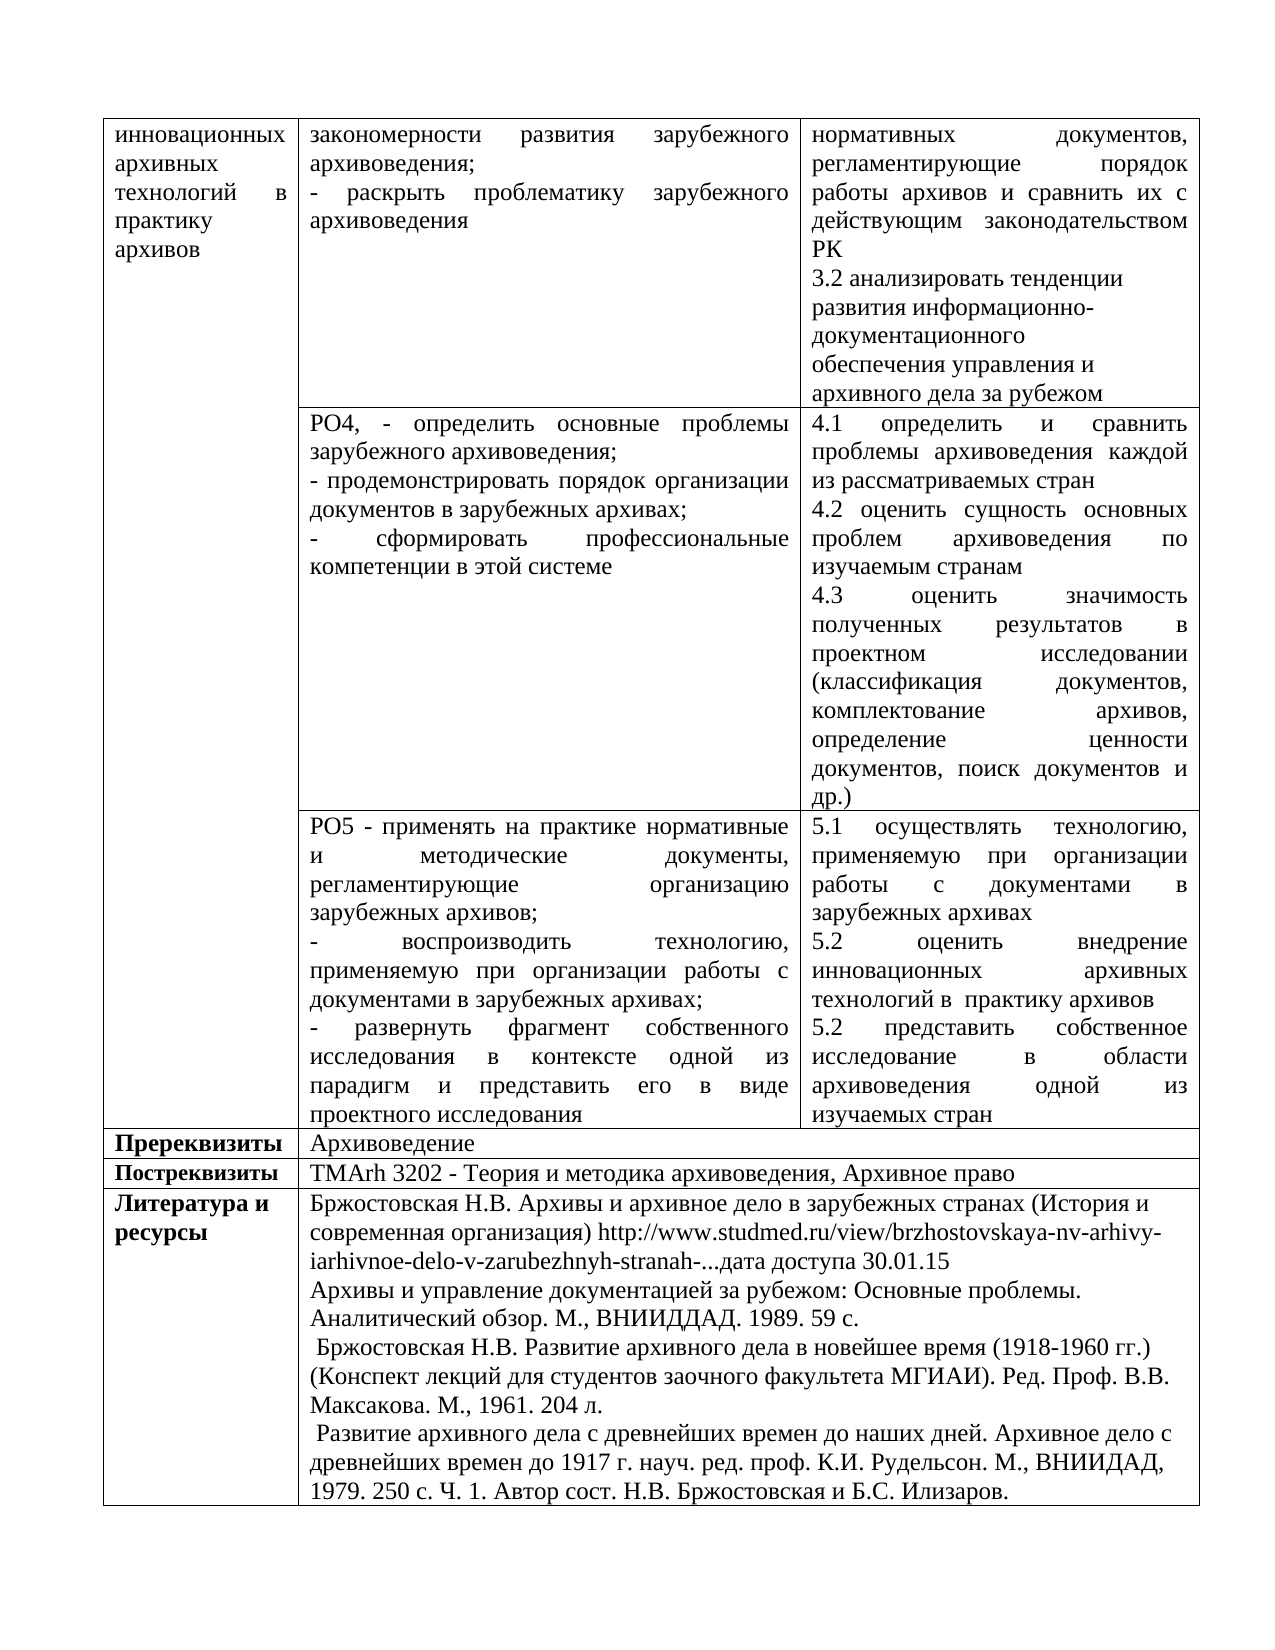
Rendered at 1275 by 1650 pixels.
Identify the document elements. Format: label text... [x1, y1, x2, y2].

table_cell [801, 119, 1199, 407]
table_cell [104, 1189, 298, 1505]
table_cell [299, 1189, 1199, 1505]
table_cell 5.1 осуществлять технологию, применяемую при организации работы с документами в зарубежных архивах 5.2 оценить внедрение инновационных архивных технологий в практику архивов 5.2 представить собственное исследование в области архивоведения одной из изучаемых стран [801, 811, 1199, 1127]
table_cell РО5 - применять на практике нормативные и методические документы, регламентирующие организацию зарубежных архивов; - воспроизводить технологию, применяемую при организации работы с документами в зарубежных архивах; - развернуть фрагмент собственного исследования в контексте одной из парадигм и представить его в виде проектного исследования [299, 811, 800, 1127]
table_cell РО4, - определить основные проблемы зарубежного архивоведения; - продемонстрировать порядок организации документов в зарубежных архивах; - сформировать профессиональные компетенции в этой системе [299, 408, 800, 810]
table_cell Архивоведение [299, 1129, 1199, 1157]
table_cell 4.1 определить и сравнить проблемы архивоведения каждой из рассматриваемых стран 4.2 оценить сущность основных проблем архивоведения по изучаемым странам 4.3 оценить значимость полученных результатов в проектном исследовании (классификация документов, комплектование архивов, определение ценности документов, поиск документов и др.) [801, 408, 1199, 810]
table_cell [299, 119, 800, 407]
table_cell Пререквизиты [104, 1129, 298, 1157]
table_cell TMArh 3202 - Теория и методика архивоведения, Архивное право [299, 1159, 1199, 1187]
table_cell Постреквизиты [104, 1159, 298, 1187]
